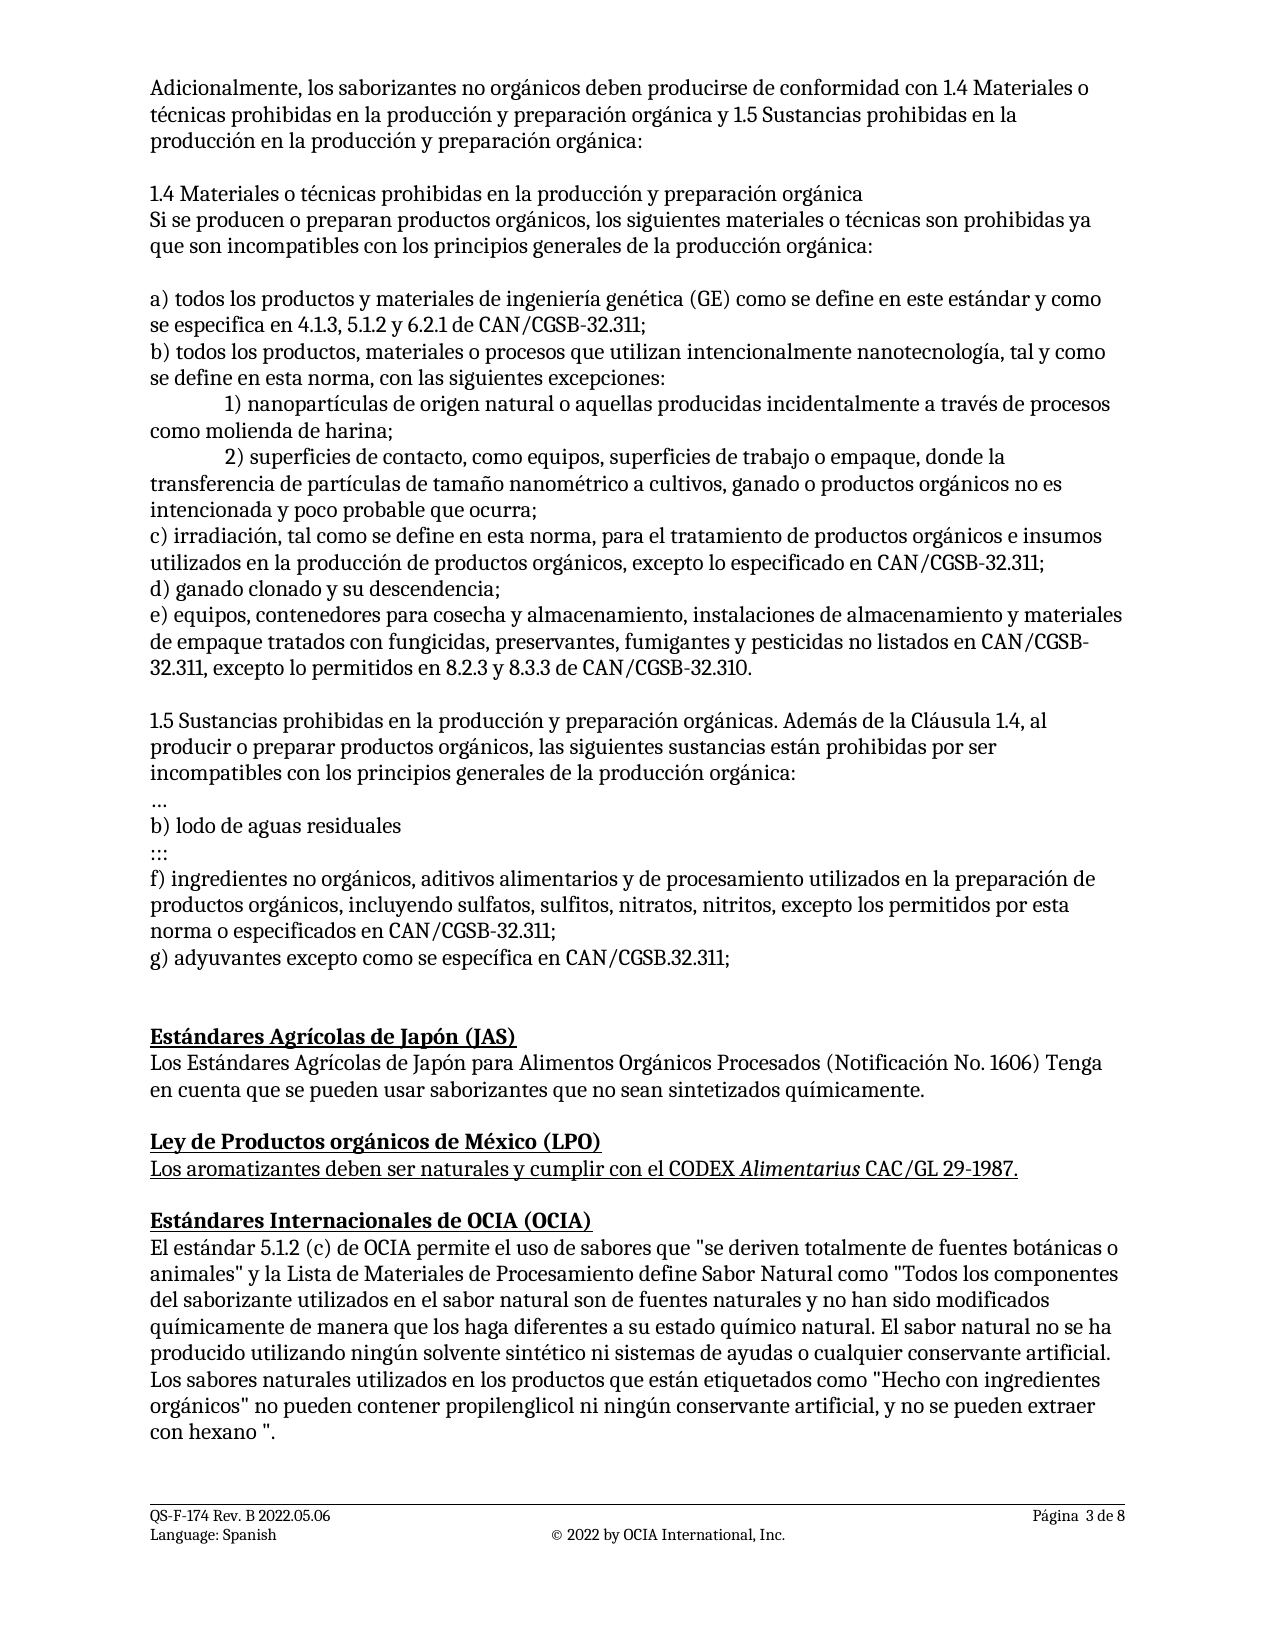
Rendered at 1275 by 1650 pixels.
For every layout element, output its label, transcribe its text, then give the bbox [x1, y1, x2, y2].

text e) equipos, contenedores para cosecha y almacenamiento, instalaciones de almacenamiento y materiales de empaque tratados con fungicidas, preservantes, fumigantes y pesticidas no listados en CAN/CGSB-32.311, excepto lo permitidos en 8.2.3 y 8.3.3 de CAN/CGSB-32.310. [150, 602, 1125, 681]
text El estándar 5.1.2 (c) de OCIA permite el uso de sabores que "se deriven totalmente de fuentes botánicas o animales" y la Lista de Materiales de Procesamiento define Sabor Natural como "Todos los componentes del saborizante utilizados en el sabor natural son de fuentes naturales y no han sido modificados químicamente de manera que los haga diferentes a su estado químico natural. El sabor natural no se ha producido utilizando ningún solvente sintético ni sistemas de ayudas o cualquier conservante artificial. Los sabores naturales utilizados en los productos que están etiquetados como "Hecho con ingredientes orgánicos" no pueden contener propilenglicol ni ningún conservante artificial, y no se pueden extraer con hexano ". [150, 1234, 1125, 1445]
text Estándares Internacionales de OCIA (OCIA) [150, 1208, 1125, 1234]
text d) ganado clonado y su descendencia; [150, 576, 1125, 602]
text Estándares Agrícolas de Japón (JAS) [150, 1024, 1125, 1050]
text a) todos los productos y materiales de ingeniería genética (GE) como se define en este estándar y como se especifica en 4.1.3, 5.1.2 y 6.2.1 de CAN/CGSB-32.311; [150, 286, 1125, 338]
text Los aromatizantes deben ser naturales y cumplir con el CODEX Alimentarius CAC/GL 29-1987. [150, 1156, 1125, 1182]
text 1) nanopartículas de origen natural o aquellas producidas incidentalmente a través de procesos como molienda de harina; [150, 391, 1125, 444]
text Ley de Productos orgánicos de México (LPO) [150, 1129, 1125, 1156]
text b) todos los productos, materiales o procesos que utilizan intencionalmente nanotecnología, tal y como se define en esta norma, con las siguientes excepciones: [150, 338, 1125, 391]
text Los Estándares Agrícolas de Japón para Alimentos Orgánicos Procesados (Notificación No. 1606) Tenga en cuenta que se pueden usar saborizantes que no sean sintetizados químicamente. [150, 1050, 1125, 1103]
text ::: [150, 839, 1125, 866]
text 2) superficies de contacto, como equipos, superficies de trabajo o empaque, donde la transferencia de partículas de tamaño nanométrico a cultivos, ganado o productos orgánicos no es intencionada y poco probable que ocurra; [150, 444, 1125, 523]
text Si se producen o preparan productos orgánicos, los siguientes materiales o técnicas son prohibidas ya que son incompatibles con los principios generales de la producción orgánica: [150, 207, 1125, 259]
text Adicionalmente, los saborizantes no orgánicos deben producirse de conformidad con 1.4 Materiales o técnicas prohibidas en la producción y preparación orgánica y 1.5 Sustancias prohibidas en la producción en la producción y preparación orgánica: [150, 75, 1125, 154]
text b) lodo de aguas residuales [150, 813, 1125, 839]
text 1.4 Materiales o técnicas prohibidas en la producción y preparación orgánica [150, 180, 1125, 207]
text f) ingredientes no orgánicos, aditivos alimentarios y de procesamiento utilizados en la preparación de productos orgánicos, incluyendo sulfatos, sulfitos, nitratos, nitritos, excepto los permitidos por esta norma o especificados en CAN/CGSB-32.311; [150, 866, 1125, 945]
text … [150, 787, 1125, 813]
text c) irradiación, tal como se define en esta norma, para el tratamiento de productos orgánicos e insumos utilizados en la producción de productos orgánicos, excepto lo especificado en CAN/CGSB-32.311; [150, 523, 1125, 576]
text 1.5 Sustancias prohibidas en la producción y preparación orgánicas. Además de la Cláusula 1.4, al producir o preparar productos orgánicos, las siguientes sustancias están prohibidas por ser incompatibles con los principios generales de la producción orgánica: [150, 707, 1125, 787]
text g) adyuvantes excepto como se específica en CAN/CGSB.32.311; [150, 945, 1125, 971]
